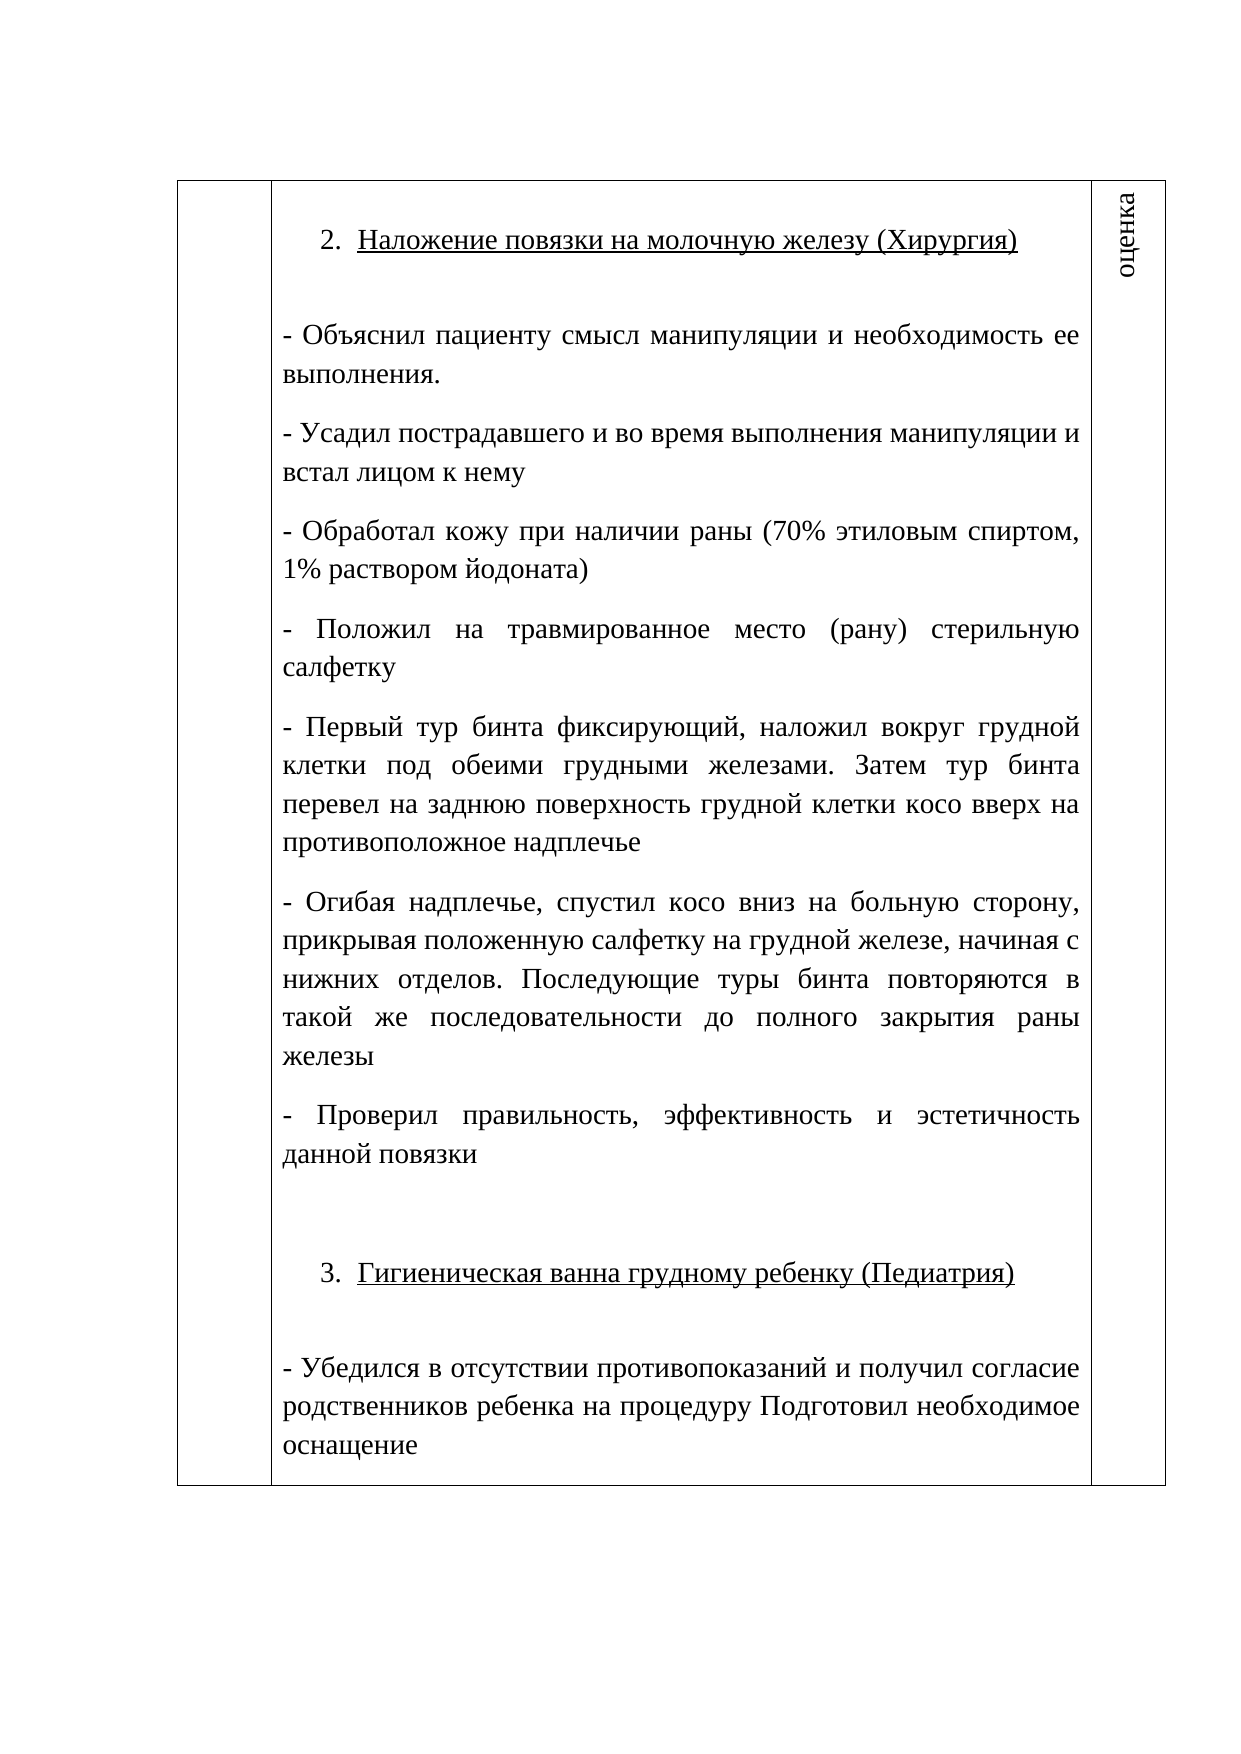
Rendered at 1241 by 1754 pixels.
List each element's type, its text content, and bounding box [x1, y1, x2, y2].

table_header Наложение повязки на молочную железу (Хирургия) - Объяснил пациенту смысл манипуляции и необходимость ее выполнения. - Усадил пострадавшего и во время выполнения манипуляции и встал лицом к нему - Обработал кожу при наличии раны (70% этиловым спиртом, 1% раствором йодоната) - Положил на травмированное место (рану) стерильную салфетку - Первый тур бинта фиксирующий, наложил вокруг грудной клетки под обеими грудными железами. Затем тур бинта перевел на заднюю поверхность грудной клетки косо вверх на противоположное надплечье - Огибая надплечье, спустил косо вниз на больную сторону, прикрывая положенную салфетку на грудной железе, начиная с нижних отделов. Последующие туры бинта повторяются в такой же последовательности до полного закрытия раны железы - Проверил правильность, эффективность и эстетичность данной повязки Гигиеническая ванна грудному ребенку (Педиатрия) - Убедился в отсутствии противопоказаний и получил согласие родственников ребенка на процедуру Подготовил необходимое оснащение [272, 181, 1091, 1485]
table_header оценка [1092, 181, 1165, 1485]
table_header [178, 181, 271, 1485]
